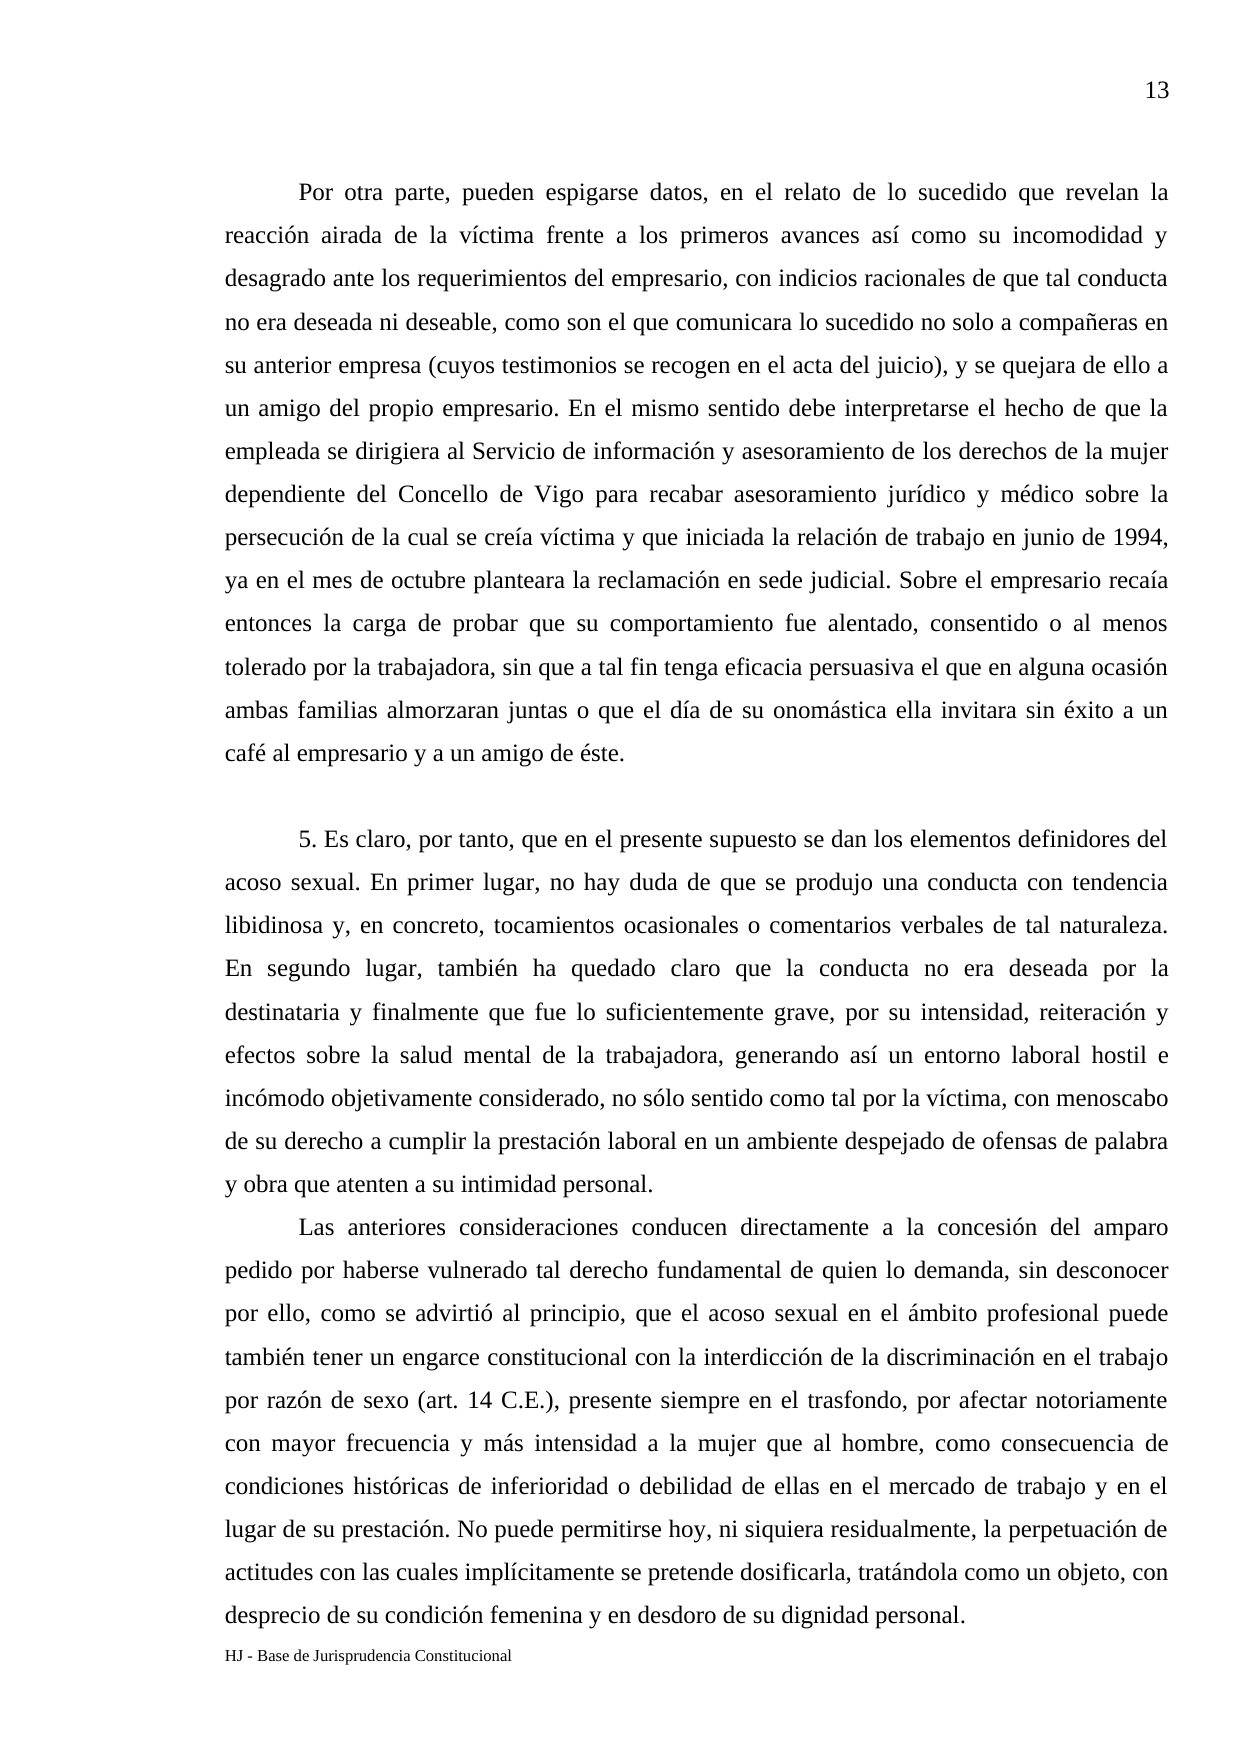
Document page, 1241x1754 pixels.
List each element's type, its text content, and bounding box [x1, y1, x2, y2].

text Por otra parte, pueden espigarse datos, en el relato de lo sucedido que revelan la reacción airada de la víctima frente a los primeros avances así como su incomodidad y desagrado ante los requerimientos del empresario, con indicios racionales de que tal conducta no era deseada ni deseable, como son el que comunicara lo sucedido no solo a compañeras en su anterior empresa (cuyos testimonios se recogen en el acta del juicio), y se quejara de ello a un amigo del propio empresario. En el mismo sentido debe interpretarse el hecho de que la empleada se dirigiera al Servicio de información y asesoramiento de los derechos de la mujer dependiente del Concello de Vigo para recabar asesoramiento jurídico y médico sobre la persecución de la cual se creía víctima y que iniciada la relación de trabajo en junio de 1994, ya en el mes de octubre planteara la reclamación en sede judicial. Sobre el empresario recaía entonces la carga de probar que su comportamiento fue alentado, consentido o al menos tolerado por la trabajadora, sin que a tal fin tenga eficacia persuasiva el que en alguna ocasión ambas familias almorzaran juntas o que el día de su onomástica ella invitara sin éxito a un café al empresario y a un amigo de éste. [224, 177, 1169, 767]
text 5. Es claro, por tanto, que en el presente supuesto se dan los elementos definidores del acoso sexual. En primer lugar, no hay duda de que se produjo una conducta con tendencia libidinosa y, en concreto, tocamientos ocasionales o comentarios verbales de tal naturaleza. En segundo lugar, también ha quedado claro que la conducta no era deseada por la destinataria y finalmente que fue lo suficientemente grave, por su intensidad, reiteración y efectos sobre la salud mental de la trabajadora, generando así un entorno laboral hostil e incómodo objetivamente considerado, no sólo sentido como tal por la víctima, con menoscabo de su derecho a cumplir la prestación laboral en un ambiente despejado de ofensas de palabra y obra que atenten a su intimidad personal. [224, 824, 1169, 1198]
text Las anteriores consideraciones conducen directamente a la concesión del amparo pedido por haberse vulnerado tal derecho fundamental de quien lo demanda, sin desconocer por ello, como se advirtió al principio, que el acoso sexual en el ámbito profesional puede también tener un engarce constitucional con la interdicción de la discriminación en el trabajo por razón de sexo (art. 14 C.E.), presente siempre en el trasfondo, por afectar notoriamente con mayor frecuencia y más intensidad a la mujer que al hombre, como consecuencia de condiciones históricas de inferioridad o debilidad de ellas en el mercado de trabajo y en el lugar de su prestación. No puede permitirse hoy, ni siquiera residualmente, la perpetuación de actitudes con las cuales implícitamente se pretende dosificarla, tratándola como un objeto, con desprecio de su condición femenina y en desdoro de su dignidad personal. [224, 1212, 1169, 1629]
